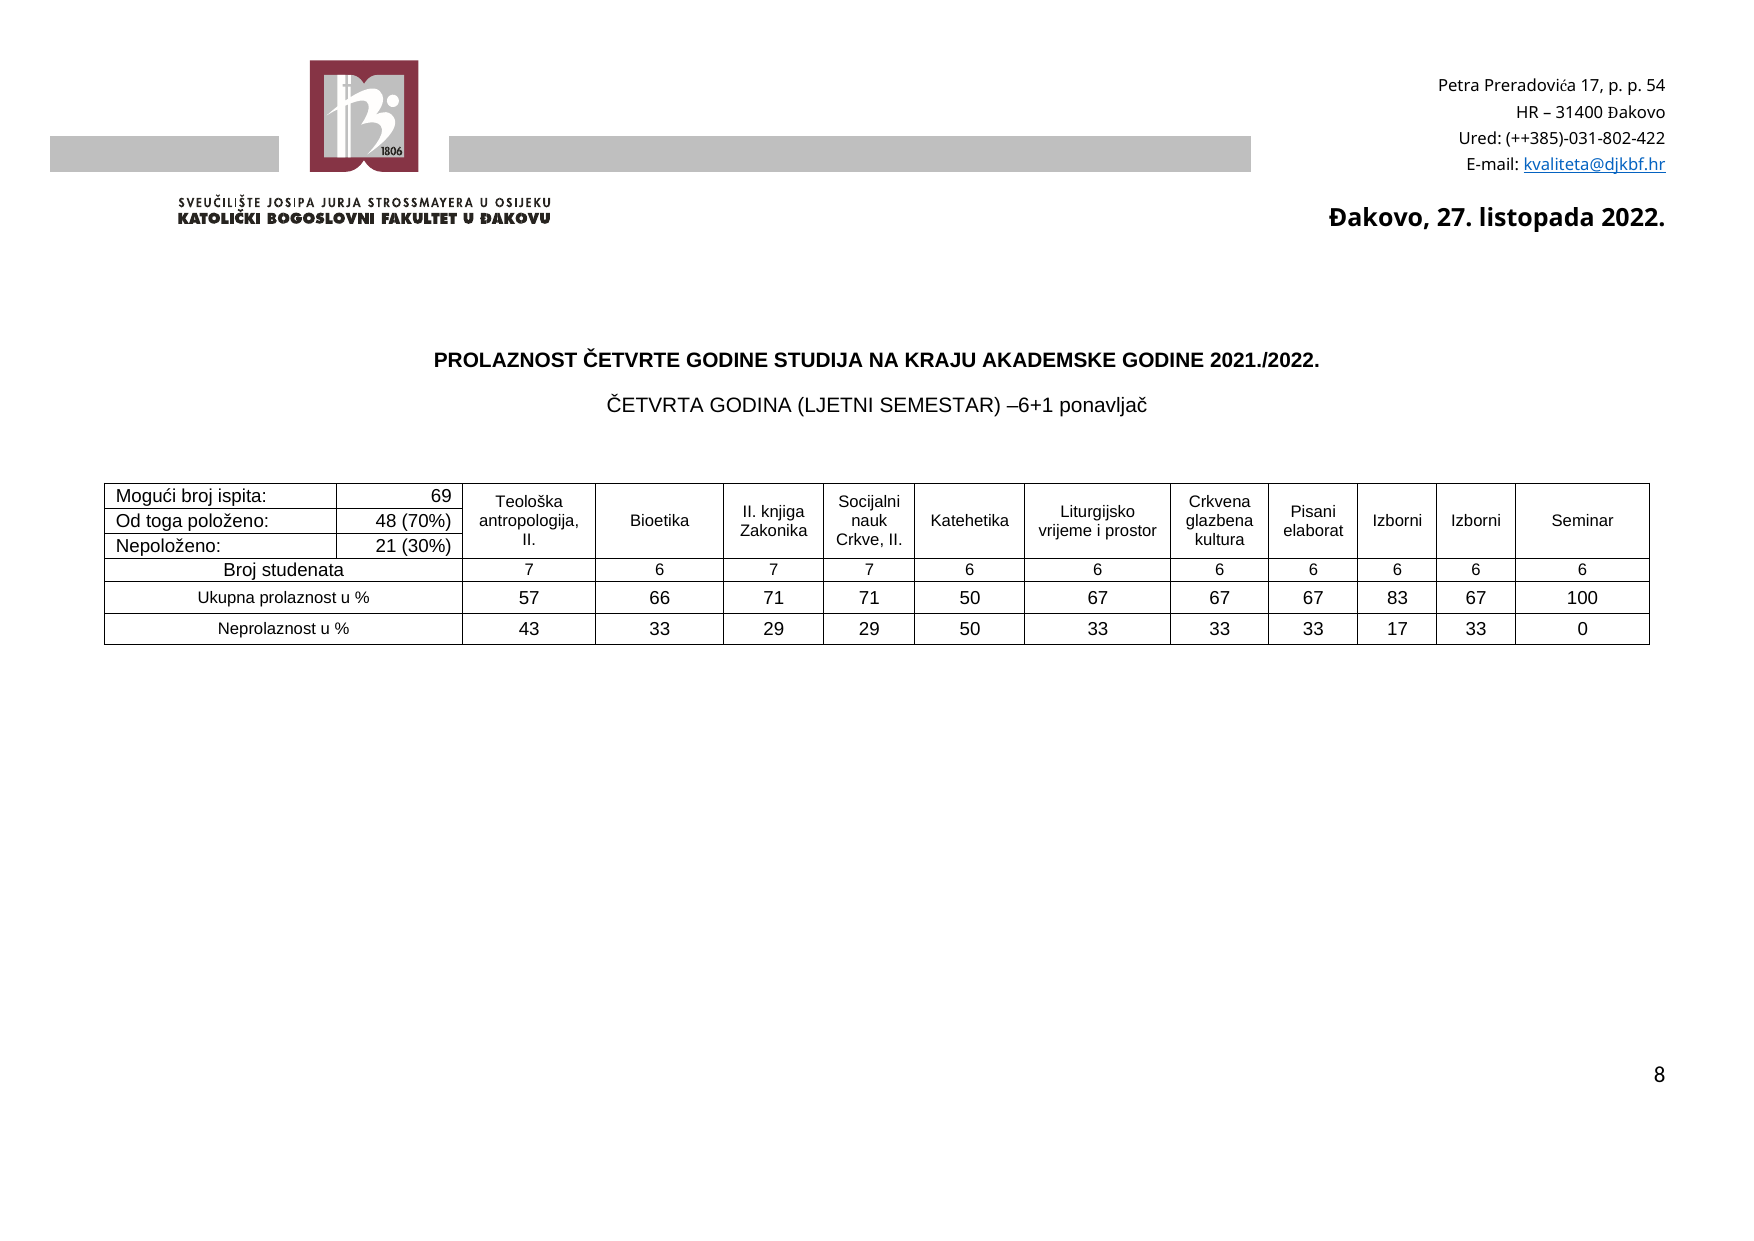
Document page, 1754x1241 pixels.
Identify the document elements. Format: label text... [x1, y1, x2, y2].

table_cell 6 [1171, 559, 1268, 581]
table_header Katehetika [915, 484, 1024, 558]
table_header Pisani elaborat [1269, 484, 1357, 558]
table_cell 71 [824, 582, 914, 612]
table_cell 17 [1358, 614, 1436, 644]
table_cell Nepoloženo: [105, 534, 336, 558]
table_cell Neprolaznost u % [105, 614, 462, 644]
table_cell 33 [1437, 614, 1515, 644]
table_cell 21 (30%) [337, 534, 462, 558]
table_cell 67 [1269, 582, 1357, 612]
table_header Liturgijsko vrijeme i prostor [1025, 484, 1170, 558]
table_cell 33 [1269, 614, 1357, 644]
table_header Izborni [1437, 484, 1515, 558]
table_cell 6 [1437, 559, 1515, 581]
table_cell 71 [724, 582, 823, 612]
table_cell Od toga položeno: [105, 509, 336, 533]
table_cell 67 [1025, 582, 1170, 612]
table_cell 6 [1358, 559, 1436, 581]
table_header Crkvena glazbena kultura [1171, 484, 1268, 558]
table_header II. knjiga Zakonika [724, 484, 823, 558]
table_header Bioetika [596, 484, 723, 558]
table_cell 67 [1171, 582, 1268, 612]
table_cell 6 [596, 559, 723, 581]
table_cell 6 [1516, 559, 1649, 581]
table_header Seminar [1516, 484, 1649, 558]
table_cell 43 [463, 614, 595, 644]
table_header Izborni [1358, 484, 1436, 558]
table_cell 6 [915, 559, 1024, 581]
table_cell 66 [596, 582, 723, 612]
table_header Teološka antropologija, II. [463, 484, 595, 558]
table_cell Ukupna prolaznost u % [105, 582, 462, 612]
table_cell 7 [463, 559, 595, 581]
table_header 69 [337, 484, 462, 507]
text ČETVRTA GODINA (LJETNI SEMESTAR) –6+1 ponavljač [89, 393, 1665, 417]
table_cell 57 [463, 582, 595, 612]
table_cell Broj studenata [105, 559, 462, 581]
table_cell 50 [915, 614, 1024, 644]
table_cell 29 [724, 614, 823, 644]
table_cell 7 [824, 559, 914, 581]
table_cell 100 [1516, 582, 1649, 612]
table_cell 6 [1269, 559, 1357, 581]
text PROLAZNOST ČETVRTE GODINE STUDIJA NA KRAJU AKADEMSKE GODINE 2021./2022. [89, 348, 1665, 372]
table_header Mogući broj ispita: [105, 484, 336, 507]
table_cell 7 [724, 559, 823, 581]
table_cell 6 [1025, 559, 1170, 581]
table_cell 29 [824, 614, 914, 644]
table_cell 50 [915, 582, 1024, 612]
table_header Socijalni nauk Crkve, II. [824, 484, 914, 558]
table_cell 48 (70%) [337, 509, 462, 533]
table_cell 33 [596, 614, 723, 644]
table_cell 83 [1358, 582, 1436, 612]
table_cell 33 [1171, 614, 1268, 644]
table_cell 33 [1025, 614, 1170, 644]
table_cell 67 [1437, 582, 1515, 612]
table_cell 0 [1516, 614, 1649, 644]
